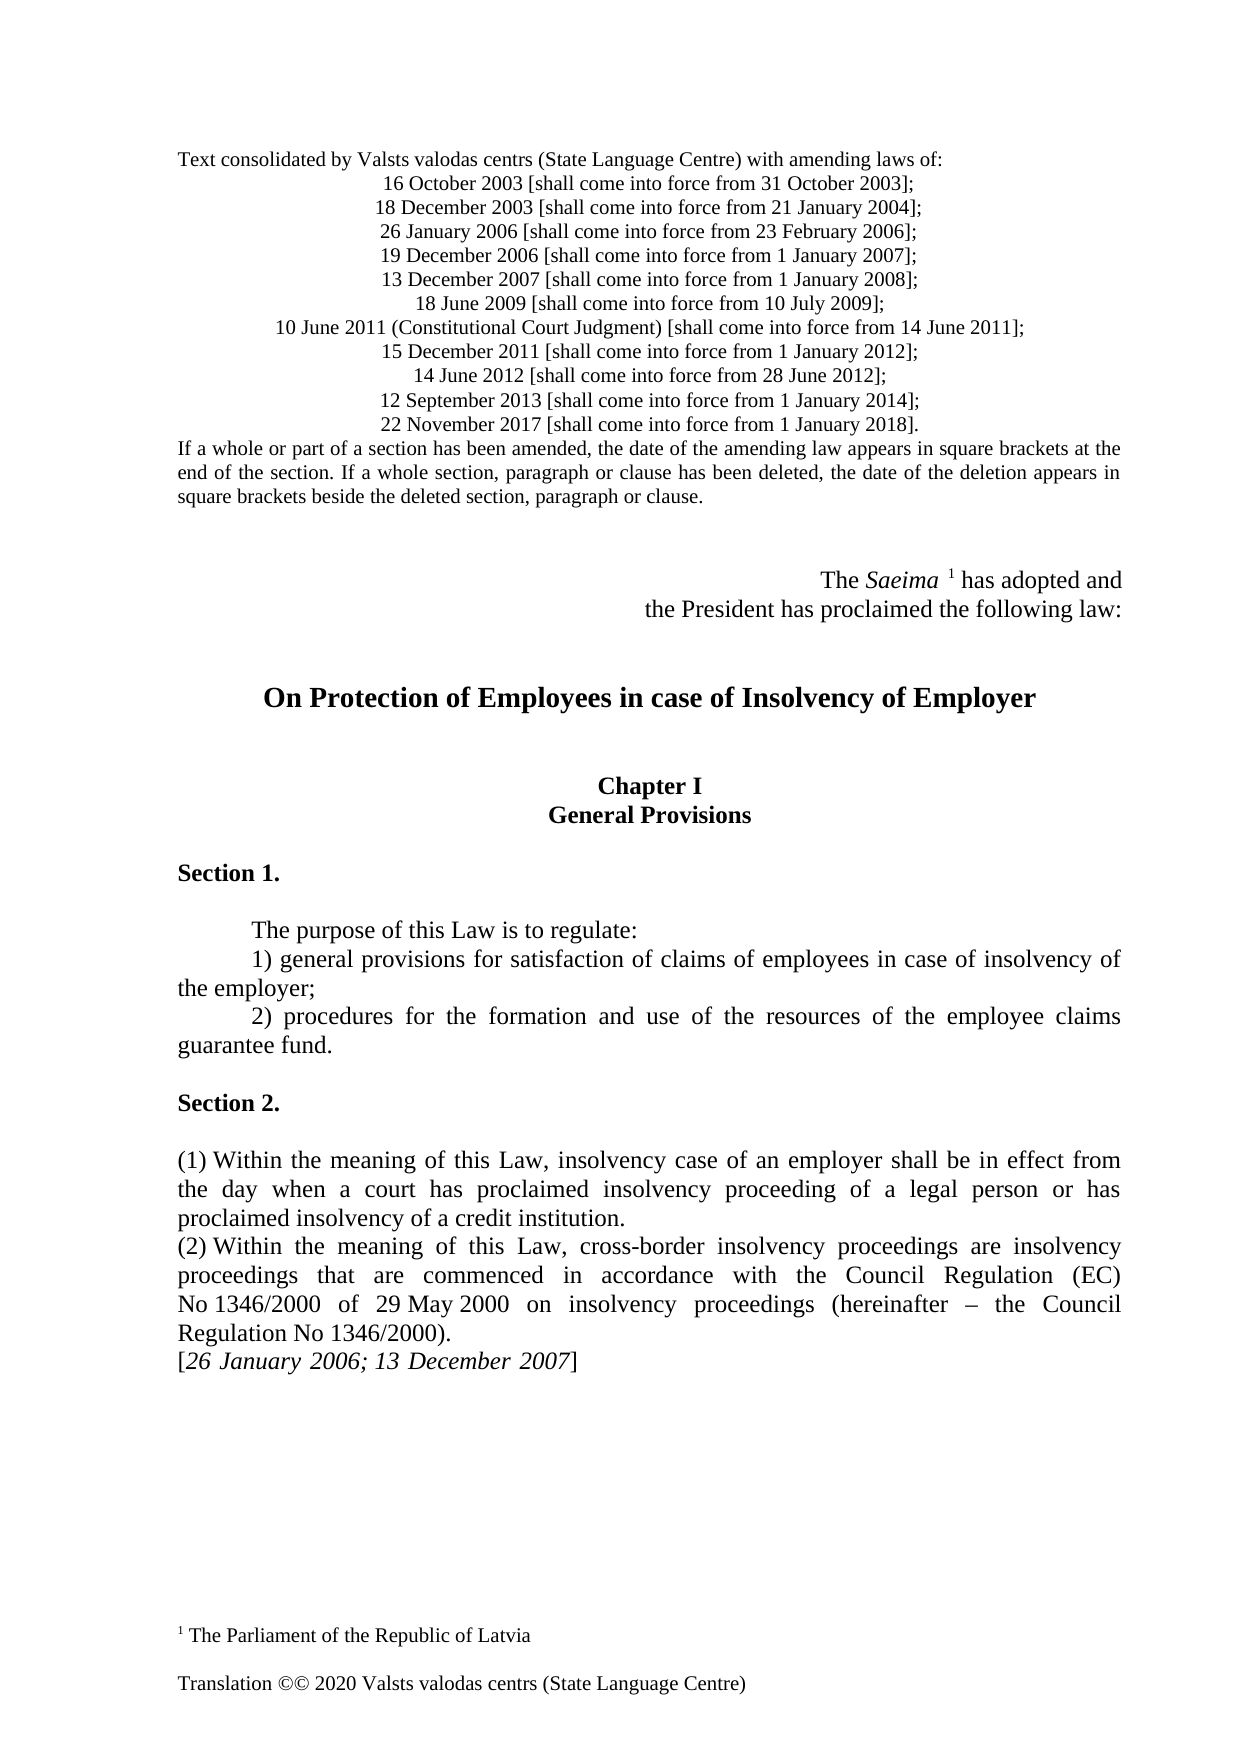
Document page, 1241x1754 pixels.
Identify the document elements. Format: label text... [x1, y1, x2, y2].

text Chapter I [177, 771, 1122, 800]
text 18 December 2003 [shall come into force from 21 January 2004]; [177, 195, 1119, 219]
text The purpose of this Law is to regulate: [177, 915, 1122, 944]
text On Protection of Employees in case of Insolvency of Employer [177, 680, 1122, 714]
text 26 January 2006 [shall come into force from 23 February 2006]; [177, 219, 1119, 243]
text [26 January 2006; 13 December 2007] [177, 1346, 1122, 1375]
text The Saeima 1 has adopted and [177, 565, 1122, 594]
text 13 December 2007 [shall come into force from 1 January 2008]; [177, 267, 1122, 291]
text 1) general provisions for satisfaction of claims of employees in case of insolvency of the employer; [177, 944, 1122, 1001]
text the President has proclaimed the following law: [177, 594, 1122, 623]
text (1) Within the meaning of this Law, insolvency case of an employer shall be in effect from the day when a court has proclaimed insolvency proceeding of a legal person or has proclaimed insolvency of a credit institution. [177, 1145, 1122, 1231]
text 14 June 2012 [shall come into force from 28 June 2012]; [177, 363, 1122, 387]
text 2) procedures for the formation and use of the resources of the employee claims guarantee fund. [177, 1001, 1122, 1059]
text General Provisions [177, 800, 1122, 829]
text (2) Within the meaning of this Law, cross-border insolvency proceedings are insolvency proceedings that are commenced in accordance with the Council Regulation (EC) No 1346/2000 of 29 May 2000 on insolvency proceedings (hereinafter – the Council Regulation No 1346/2000). [177, 1231, 1122, 1346]
text 16 October 2003 [shall come into force from 31 October 2003]; [177, 171, 1119, 195]
text Section 1. [177, 858, 1122, 886]
text 22 November 2017 [shall come into force from 1 January 2018]. [177, 412, 1122, 436]
text Text consolidated by Valsts valodas centrs (State Language Centre) with amending laws of: [177, 147, 1122, 171]
text 15 December 2011 [shall come into force from 1 January 2012]; [177, 339, 1122, 363]
text Section 2. [177, 1088, 1122, 1116]
text If a whole or part of a section has been amended, the date of the amending law appears in square brackets at the end of the section. If a whole section, paragraph or clause has been deleted, the date of the deletion appears in square brackets beside the deleted section, paragraph or clause. [177, 436, 1122, 508]
text 18 June 2009 [shall come into force from 10 July 2009]; [177, 291, 1122, 315]
text 12 September 2013 [shall come into force from 1 January 2014]; [177, 387, 1122, 412]
text 19 December 2006 [shall come into force from 1 January 2007]; [177, 243, 1119, 267]
text 10 June 2011 (Constitutional Court Judgment) [shall come into force from 14 June 2011]; [177, 315, 1122, 339]
